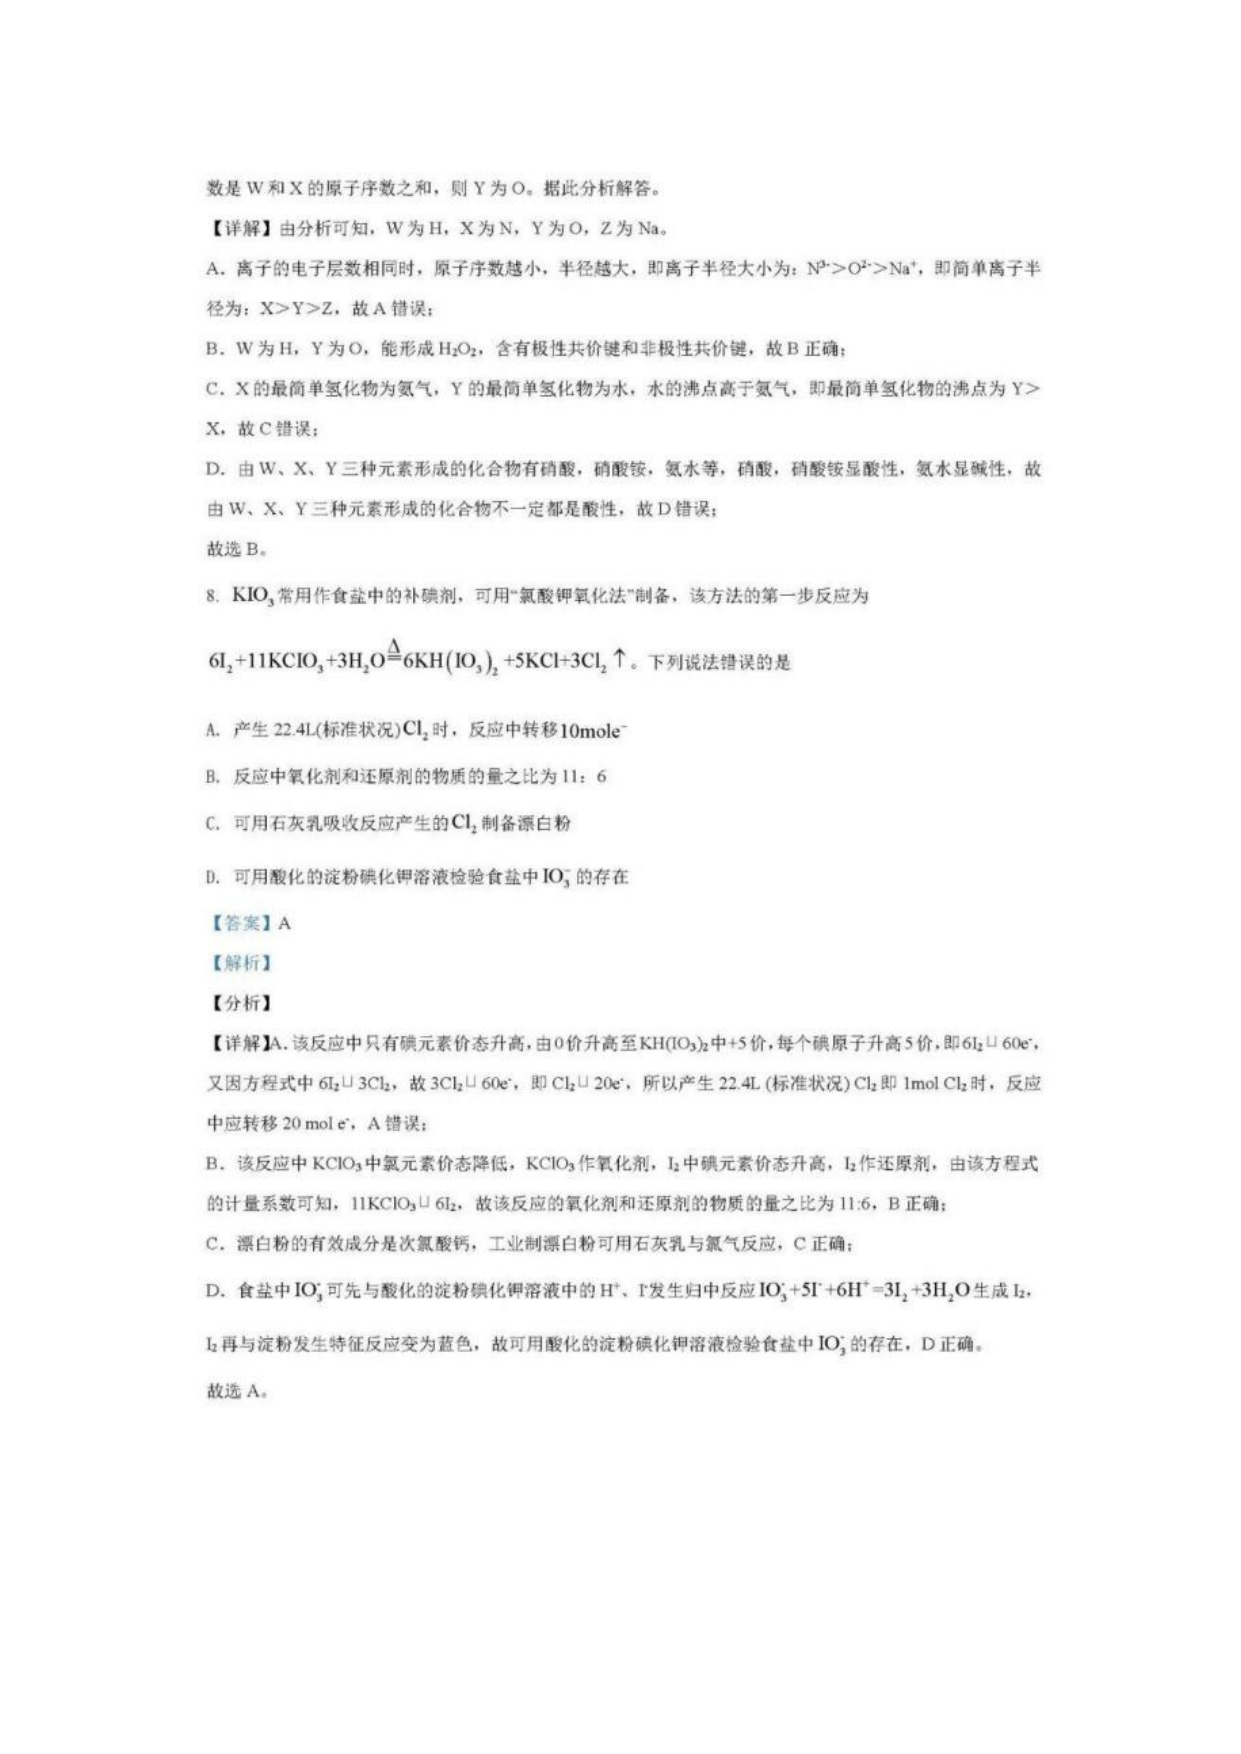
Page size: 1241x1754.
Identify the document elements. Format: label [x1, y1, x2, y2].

picture [187, 162, 1053, 1413]
